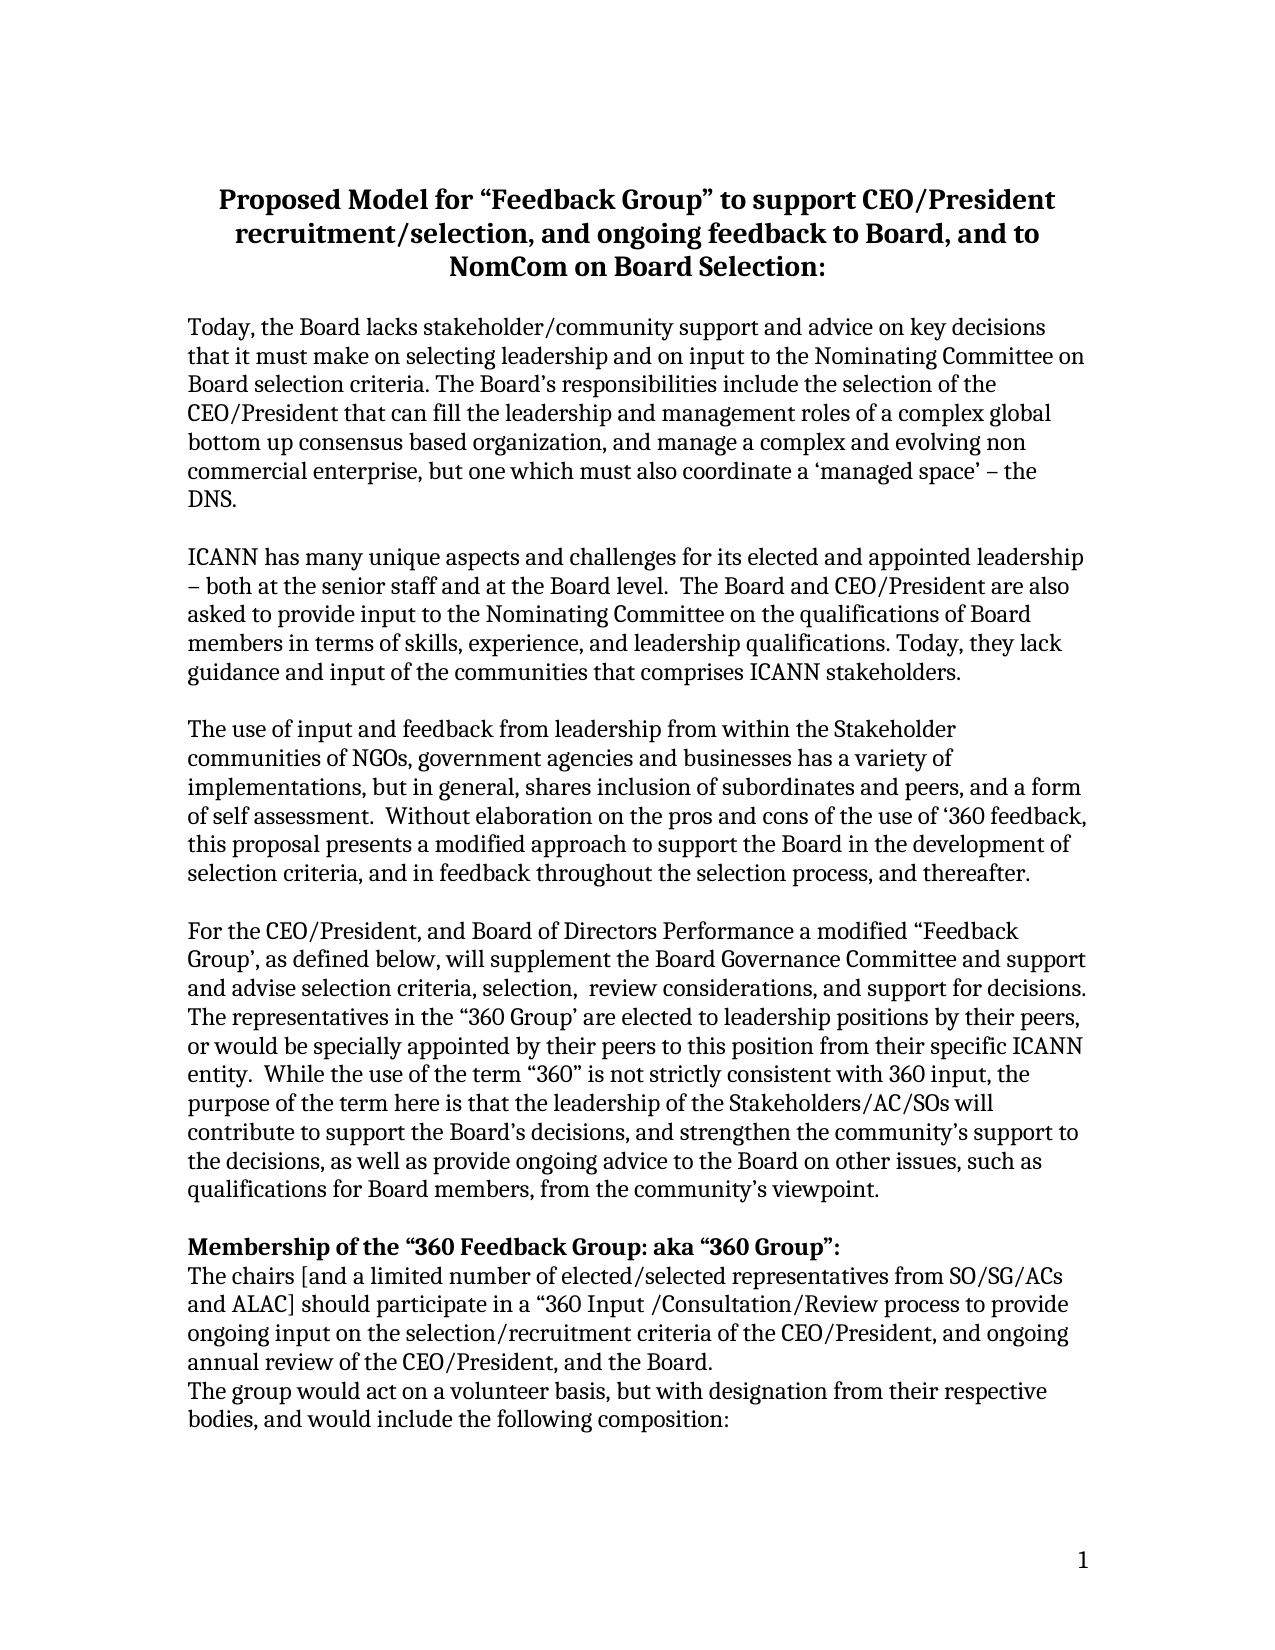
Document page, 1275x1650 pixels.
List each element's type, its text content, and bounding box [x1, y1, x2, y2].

text Proposed Model for “Feedback Group” to support CEO/President recruitment/selection, and ongoing feedback to Board, and to NomCom on Board Selection: [187, 183, 1087, 284]
text For the CEO/President, and Board of Directors Performance a modified “Feedback Group’, as defined below, will supplement the Board Governance Committee and support and advise selection criteria, selection, review considerations, and support for decisions. The representatives in the “360 Group’ are elected to leadership positions by their peers, or would be specially appointed by their peers to this position from their specific ICANN entity. While the use of the term “360” is not strictly consistent with 360 input, the purpose of the term here is that the leadership of the Stakeholders/AC/SOs will contribute to support the Board’s decisions, and strengthen the community’s support to the decisions, as well as provide ongoing advice to the Board on other issues, such as qualifications for Board members, from the community’s viewpoint. [187, 917, 1087, 1204]
text The use of input and feedback from leadership from within the Stakeholder communities of NGOs, government agencies and businesses has a variety of implementations, but in general, shares inclusion of subordinates and peers, and a form of self assessment. Without elaboration on the pros and cons of the use of ‘360 feedback, this proposal presents a modified approach to support the Board in the development of selection criteria, and in feedback throughout the selection process, and thereafter. [187, 715, 1087, 888]
text The chairs [and a limited number of elected/selected representatives from SO/SG/ACs and ALAC] should participate in a “360 Input /Consultation/Review process to provide ongoing input on the selection/recruitment criteria of the CEO/President, and ongoing annual review of the CEO/President, and the Board. [187, 1262, 1087, 1377]
text The group would act on a volunteer basis, but with designation from their respective bodies, and would include the following composition: [187, 1377, 1087, 1434]
text ICANN has many unique aspects and challenges for its elected and appointed leadership – both at the senior staff and at the Board level. The Board and CEO/President are also asked to provide input to the Nominating Committee on the qualifications of Board members in terms of skills, experience, and leadership qualifications. Today, they lack guidance and input of the communities that comprises ICANN stakeholders. [187, 543, 1087, 687]
text Today, the Board lacks stakeholder/community support and advice on key decisions that it must make on selecting leadership and on input to the Nominating Committee on Board selection criteria. The Board’s responsibilities include the selection of the CEO/President that can fill the leadership and management roles of a complex global bottom up consensus based organization, and manage a complex and evolving non commercial enterprise, but one which must also coordinate a ‘managed space’ – the DNS. [187, 313, 1087, 514]
text Membership of the “360 Feedback Group: aka “360 Group”: [187, 1233, 1087, 1262]
